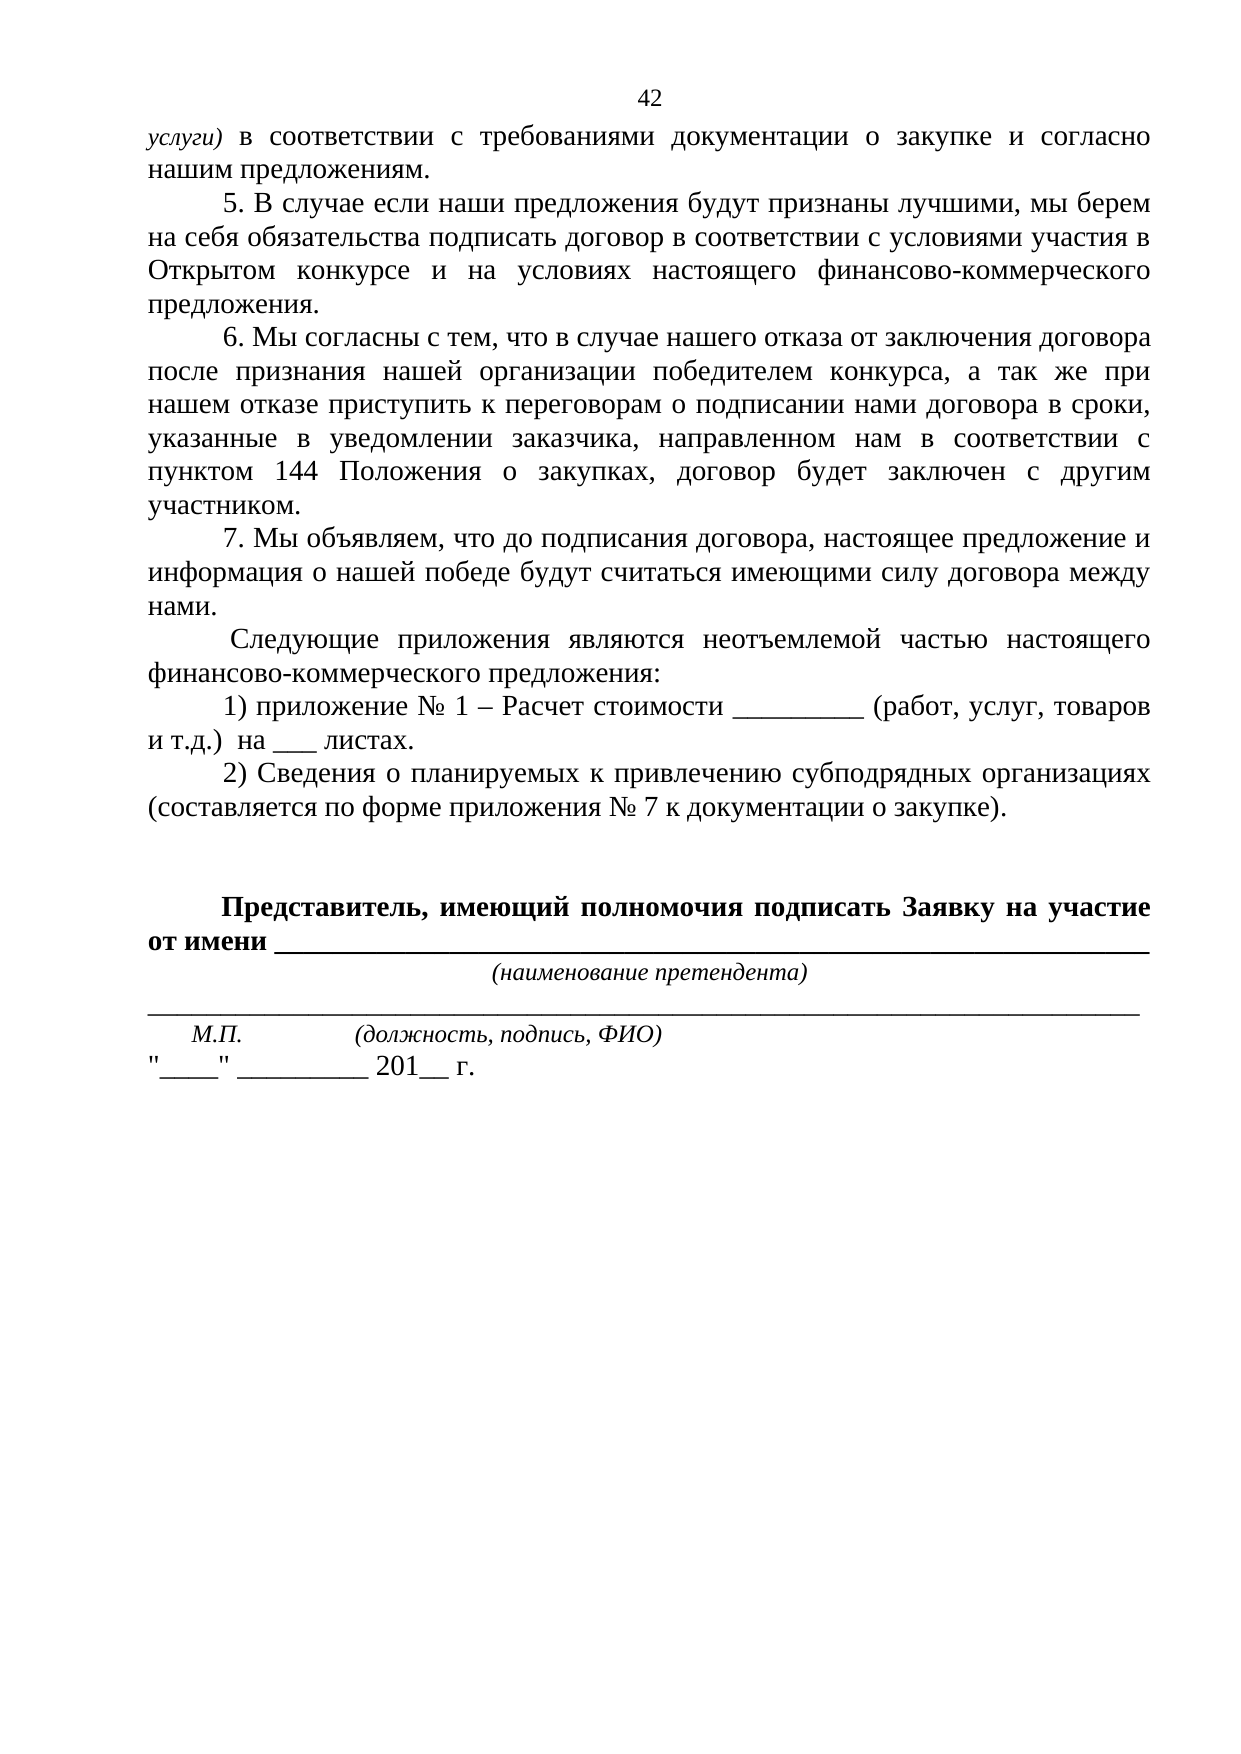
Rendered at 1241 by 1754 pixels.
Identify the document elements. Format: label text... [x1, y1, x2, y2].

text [148, 118, 1152, 185]
text М.П. (должность, подпись, ФИО) [148, 1019, 1152, 1048]
text (наименование претендента) [148, 957, 1152, 985]
text ____________________________________________________________________ [148, 985, 1152, 1019]
text 7. Мы объявляем, что до подписания договора, настоящее предложение и информация о нашей победе будут считаться имеющими силу договора между нами. [148, 521, 1152, 621]
text "____" _________ 201__ г. [148, 1048, 1152, 1081]
text 1) приложение № 1 – Расчет стоимости _________ (работ, услуг, товаров и т.д.) на ___ листах. [148, 688, 1152, 755]
text 2) Сведения о планируемых к привлечению субподрядных организациях (составляется по форме приложения № 7 к документации о закупке). [148, 755, 1152, 822]
text 5. В случае если наши предложения будут признаны лучшими, мы берем на себя обязательства подписать договор в соответствии с условиями участия в Открытом конкурсе и на условиях настоящего финансово-коммерческого предложения. [148, 185, 1152, 319]
text Следующие приложения являются неотъемлемой частью настоящего финансово-коммерческого предложения: [148, 621, 1152, 688]
text Представитель, имеющий полномочия подписать Заявку на участие от имени ____________________________________________________________ [148, 889, 1152, 957]
text 6. Мы согласны с тем, что в случае нашего отказа от заключения договора после признания нашей организации победителем конкурса, а так же при нашем отказе приступить к переговорам о подписании нами договора в сроки, указанные в уведомлении заказчика, направленном нам в соответствии с пунктом 144 Положения о закупках, договор будет заключен с другим участником. [148, 319, 1152, 521]
